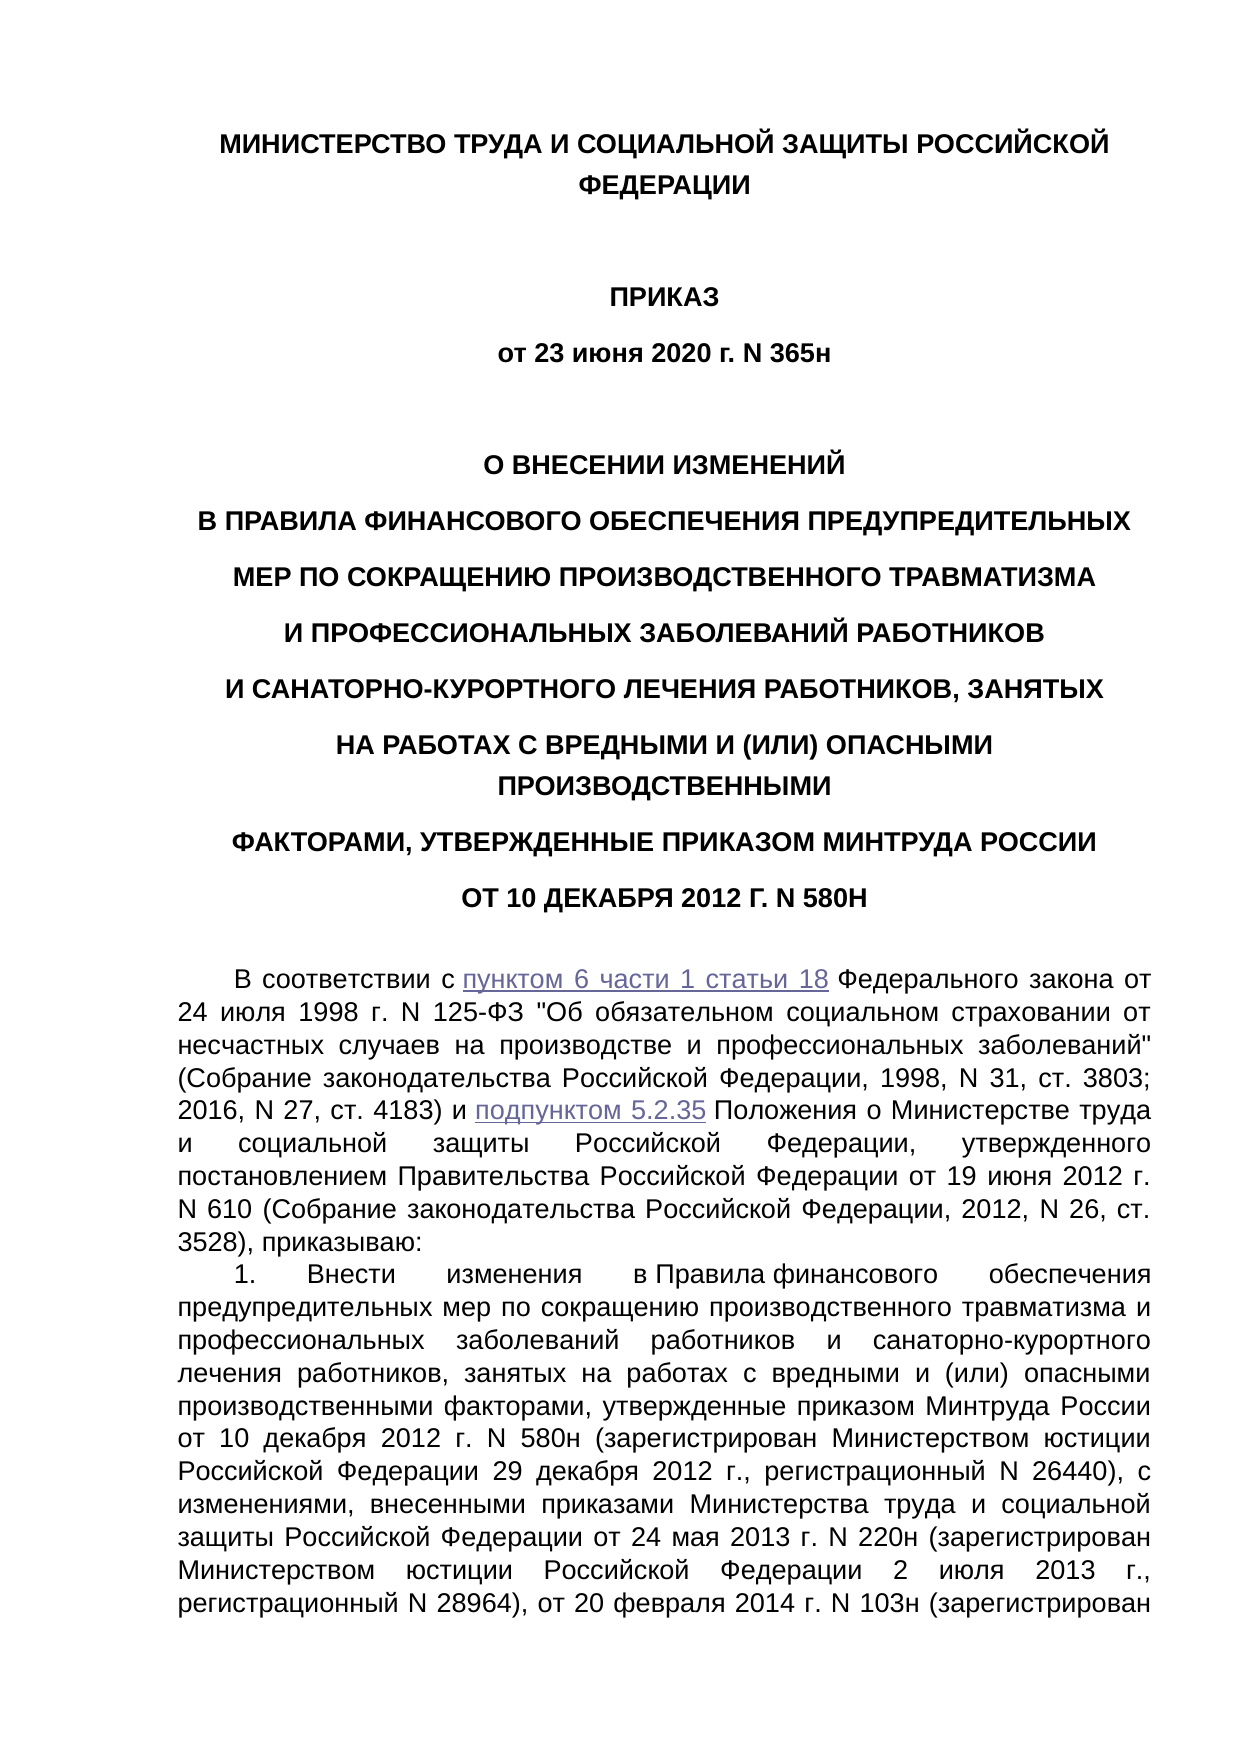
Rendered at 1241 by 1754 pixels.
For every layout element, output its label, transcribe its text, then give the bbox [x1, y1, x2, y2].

text МИНИСТЕРСТВО ТРУДА И СОЦИАЛЬНОЙ ЗАЩИТЫ РОССИЙСКОЙ ФЕДЕРАЦИИ [177, 118, 1152, 200]
text ОТ 10 ДЕКАБРЯ 2012 Г. N 580Н [177, 873, 1152, 914]
text от 23 июня 2020 г. N 365н [177, 327, 1152, 368]
text ПРИКАЗ [177, 271, 1152, 312]
text В ПРАВИЛА ФИНАНСОВОГО ОБЕСПЕЧЕНИЯ ПРЕДУПРЕДИТЕЛЬНЫХ [177, 495, 1152, 536]
text И САНАТОРНО-КУРОРТНОГО ЛЕЧЕНИЯ РАБОТНИКОВ, ЗАНЯТЫХ [177, 663, 1152, 704]
text НА РАБОТАХ С ВРЕДНЫМИ И (ИЛИ) ОПАСНЫМИ ПРОИЗВОДСТВЕННЫМИ [177, 719, 1152, 802]
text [177, 1257, 1152, 1618]
text О ВНЕСЕНИИ ИЗМЕНЕНИЙ [177, 439, 1152, 480]
text ФАКТОРАМИ, УТВЕРЖДЕННЫЕ ПРИКАЗОМ МИНТРУДА РОССИИ [177, 817, 1152, 858]
text МЕР ПО СОКРАЩЕНИЮ ПРОИЗВОДСТВЕННОГО ТРАВМАТИЗМА [177, 551, 1152, 592]
text В соответствии с пунктом 6 части 1 статьи 18 Федерального закона от 24 июля 1998 г. N 125-ФЗ "Об обязательном социальном страховании от несчастных случаев на производстве и профессиональных заболеваний" (Собрание законодательства Российской Федерации, 1998, N 31, ст. 3803; 2016, N 27, ст. 4183) и подпунктом 5.2.35 Положения о Министерстве труда и социальной защиты Российской Федерации, утвержденного постановлением Правительства Российской Федерации от 19 июня 2012 г. N 610 (Собрание законодательства Российской Федерации, 2012, N 26, ст. 3528), приказываю: [177, 962, 1152, 1257]
text И ПРОФЕССИОНАЛЬНЫХ ЗАБОЛЕВАНИЙ РАБОТНИКОВ [177, 607, 1152, 648]
